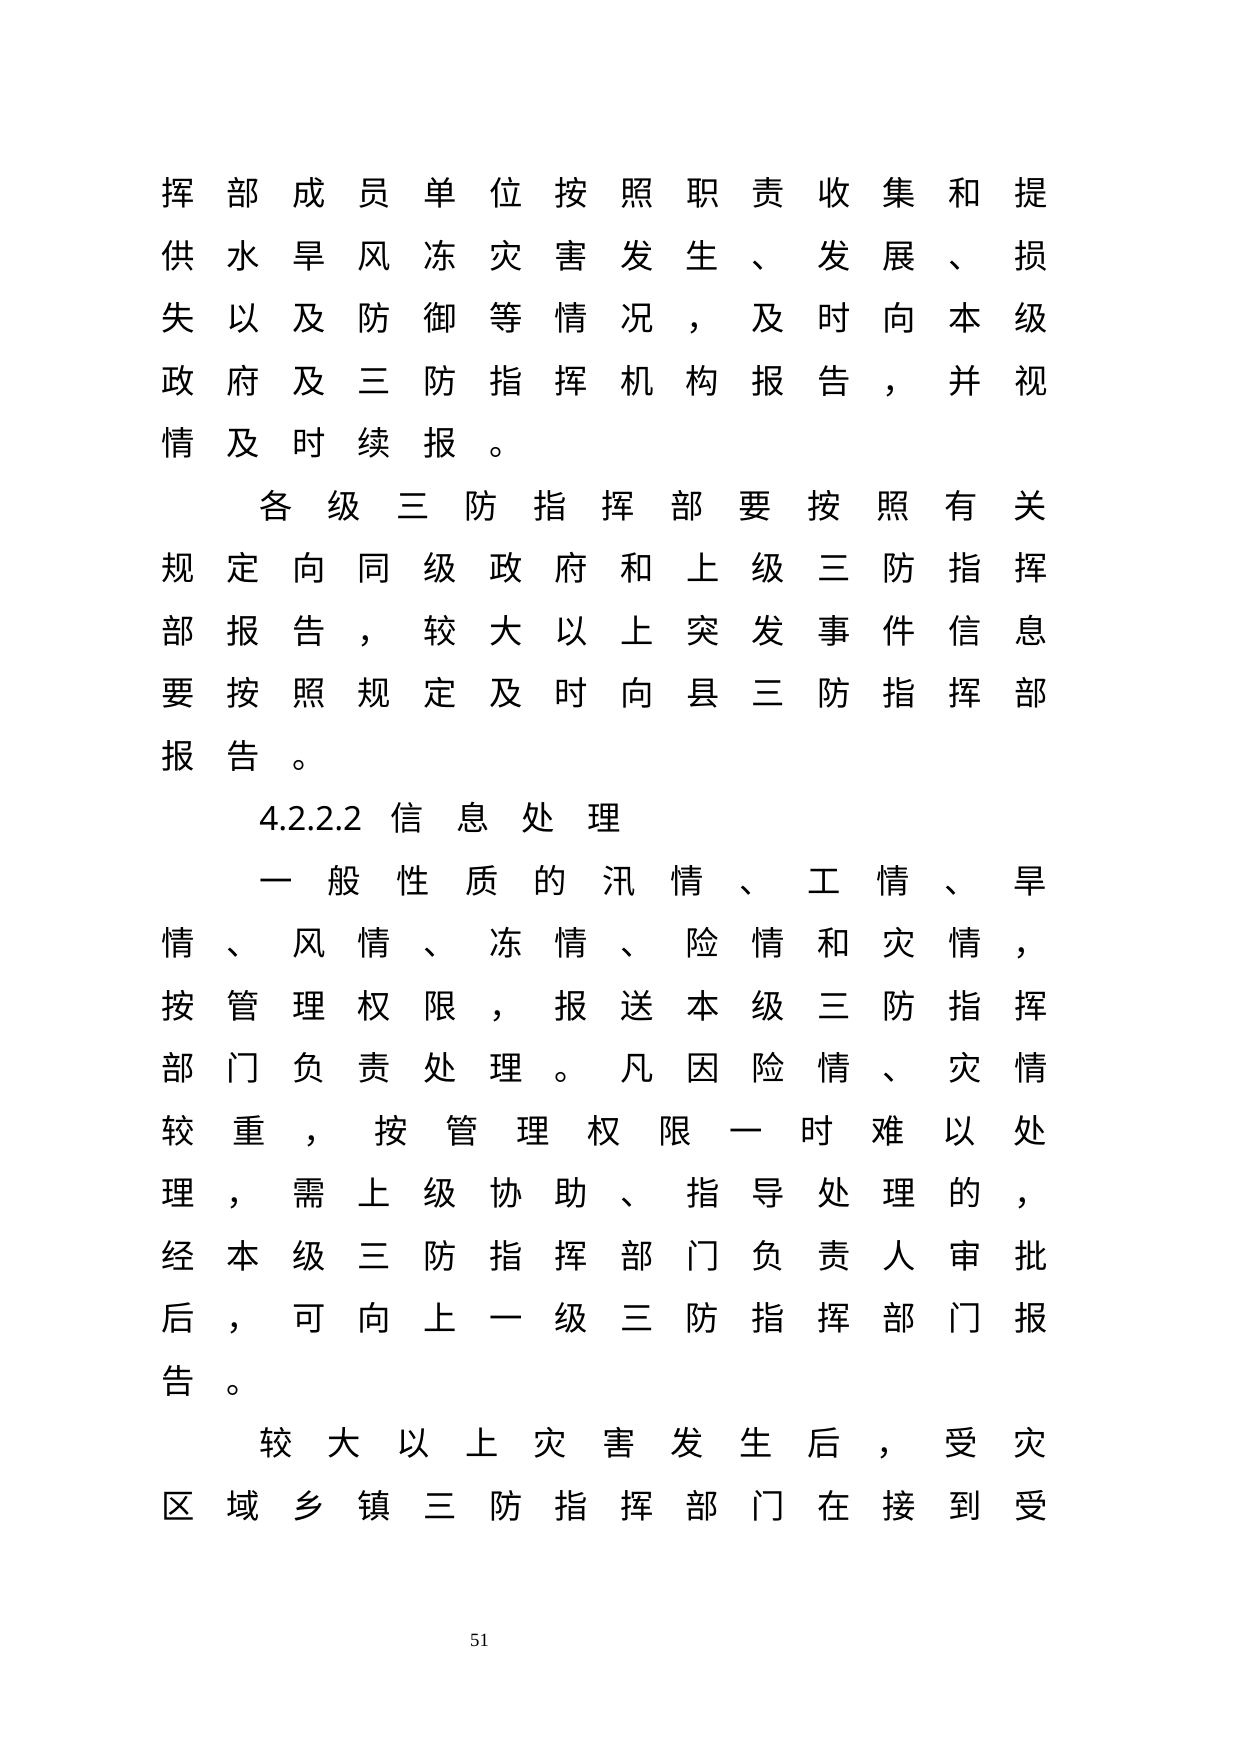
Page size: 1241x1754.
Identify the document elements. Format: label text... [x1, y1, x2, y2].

text 各级三防指挥部要按照有关规定向同级政府和上级三防指挥部报告，较大以上突发事件信息要按照规定及时向县三防指挥部报告。 [161, 472, 1079, 785]
text 4.2.2.2 信息处理 [161, 785, 1079, 847]
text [161, 160, 1079, 472]
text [161, 1410, 1079, 1535]
text 一般性质的汛情、工情、旱情、风情、冻情、险情和灾情，按管理权限，报送本级三防指挥部门负责处理。凡因险情、灾情较重，按管理权限一时难以处理，需上级协助、指导处理的，经本级三防指挥部门负责人审批后，可向上一级三防指挥部门报告。 [161, 847, 1079, 1410]
